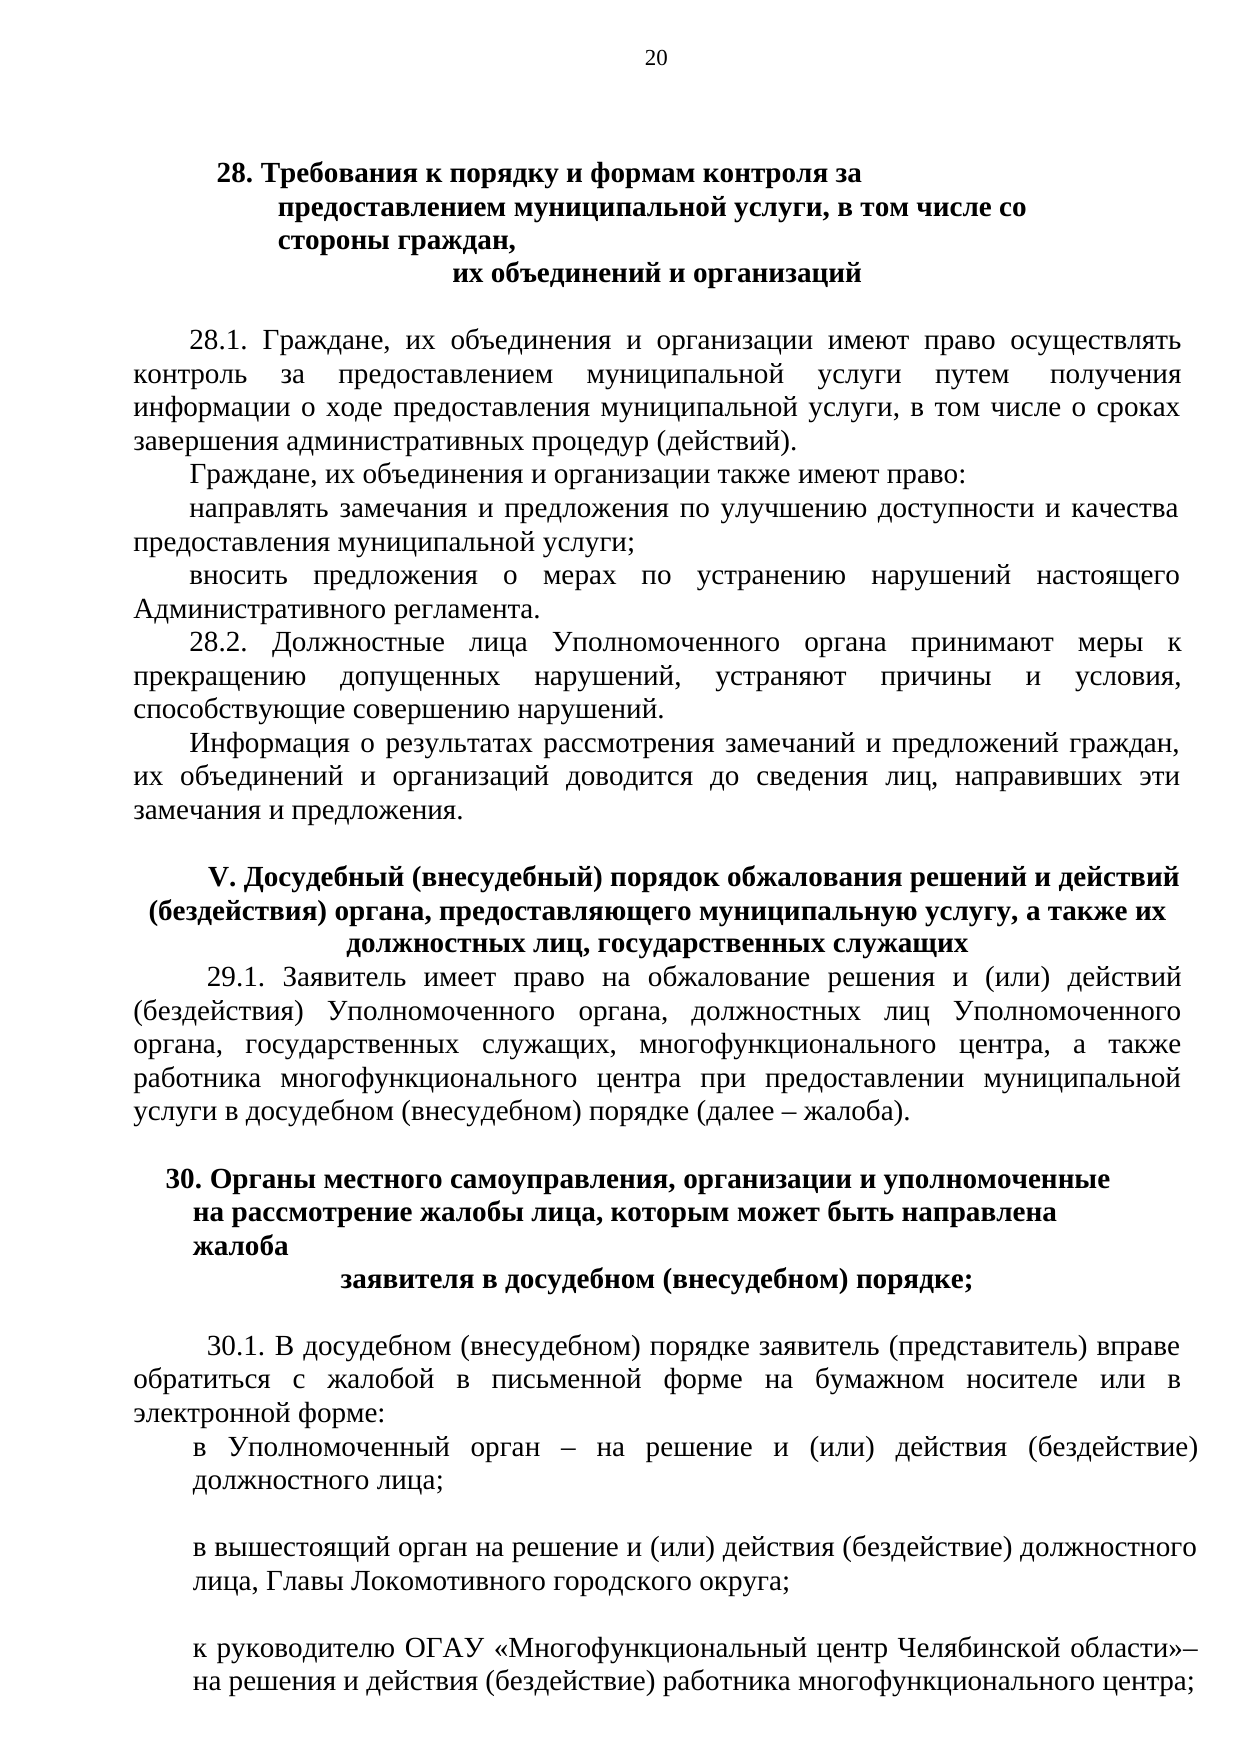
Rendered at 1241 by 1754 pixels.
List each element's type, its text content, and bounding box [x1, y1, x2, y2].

list в вышестоящий орган на решение и (или) действия (бездействие) должностного лица, Главы Локомотивного городского округа; [193, 1529, 1198, 1596]
text должностных лиц, государственных служащих [346, 926, 1198, 959]
subtitle Досудебный (внесудебный) порядок обжалования решений и действий (бездействия) органа, предоставляющего муниципальную услугу, а также их [148, 859, 1180, 926]
list В досудебном (внесудебном) порядке заявитель (представитель) вправе обратиться с жалобой в письменной форме на бумажном носителе или в электронной форме: [133, 1328, 1181, 1429]
text направлять замечания и предложения по улучшению доступности и качества предоставления муниципальной услуги; [133, 490, 1198, 557]
subtitle Требования к порядку и формам контроля за предоставлением муниципальной услуги, в том числе со стороны граждан, [216, 155, 1098, 256]
text Информация о результатах рассмотрения замечаний и предложений граждан, их объединений и организаций доводится до сведения лиц, направивших эти замечания и предложения. [133, 725, 1181, 826]
list Граждане, их объединения и организации имеют право осуществлять контроль за предоставлением муниципальной услуги путем получения информации о ходе предоставления муниципальной услуги, в том числе о сроках завершения административных процедур (действий). [133, 322, 1181, 456]
list в Уполномоченный орган – на решение и (или) действия (бездействие) должностного лица; [193, 1429, 1198, 1496]
list к руководителю ОГАУ «Многофункциональный центр Челябинской области»– на решения и действия (бездействие) работника многофункционального центра; [193, 1630, 1198, 1697]
text их объединений и организаций [452, 256, 1198, 289]
subtitle Органы местного самоуправления, организации и уполномоченные на рассмотрение жалобы лица, которым может быть направлена жалоба [165, 1161, 1148, 1261]
text 29.1. Заявитель имеет право на обжалование решения и (или) действий (бездействия) Уполномоченного органа, должностных лиц Уполномоченного органа, государственных служащих, многофункционального центра, а также работника многофункционального центра при предоставлении муниципальной услуги в досудебном (внесудебном) порядке (далее – жалоба). [133, 959, 1181, 1127]
text Граждане, их объединения и организации также имеют право: [189, 457, 1198, 490]
list Должностные лица Уполномоченного органа принимают меры к прекращению допущенных нарушений, устраняют причины и условия, способствующие совершению нарушений. [133, 624, 1182, 725]
text заявителя в досудебном (внесудебном) порядке; [340, 1261, 1198, 1295]
text вносить предложения о мерах по устранению нарушений настоящего Административного регламента. [133, 557, 1181, 624]
